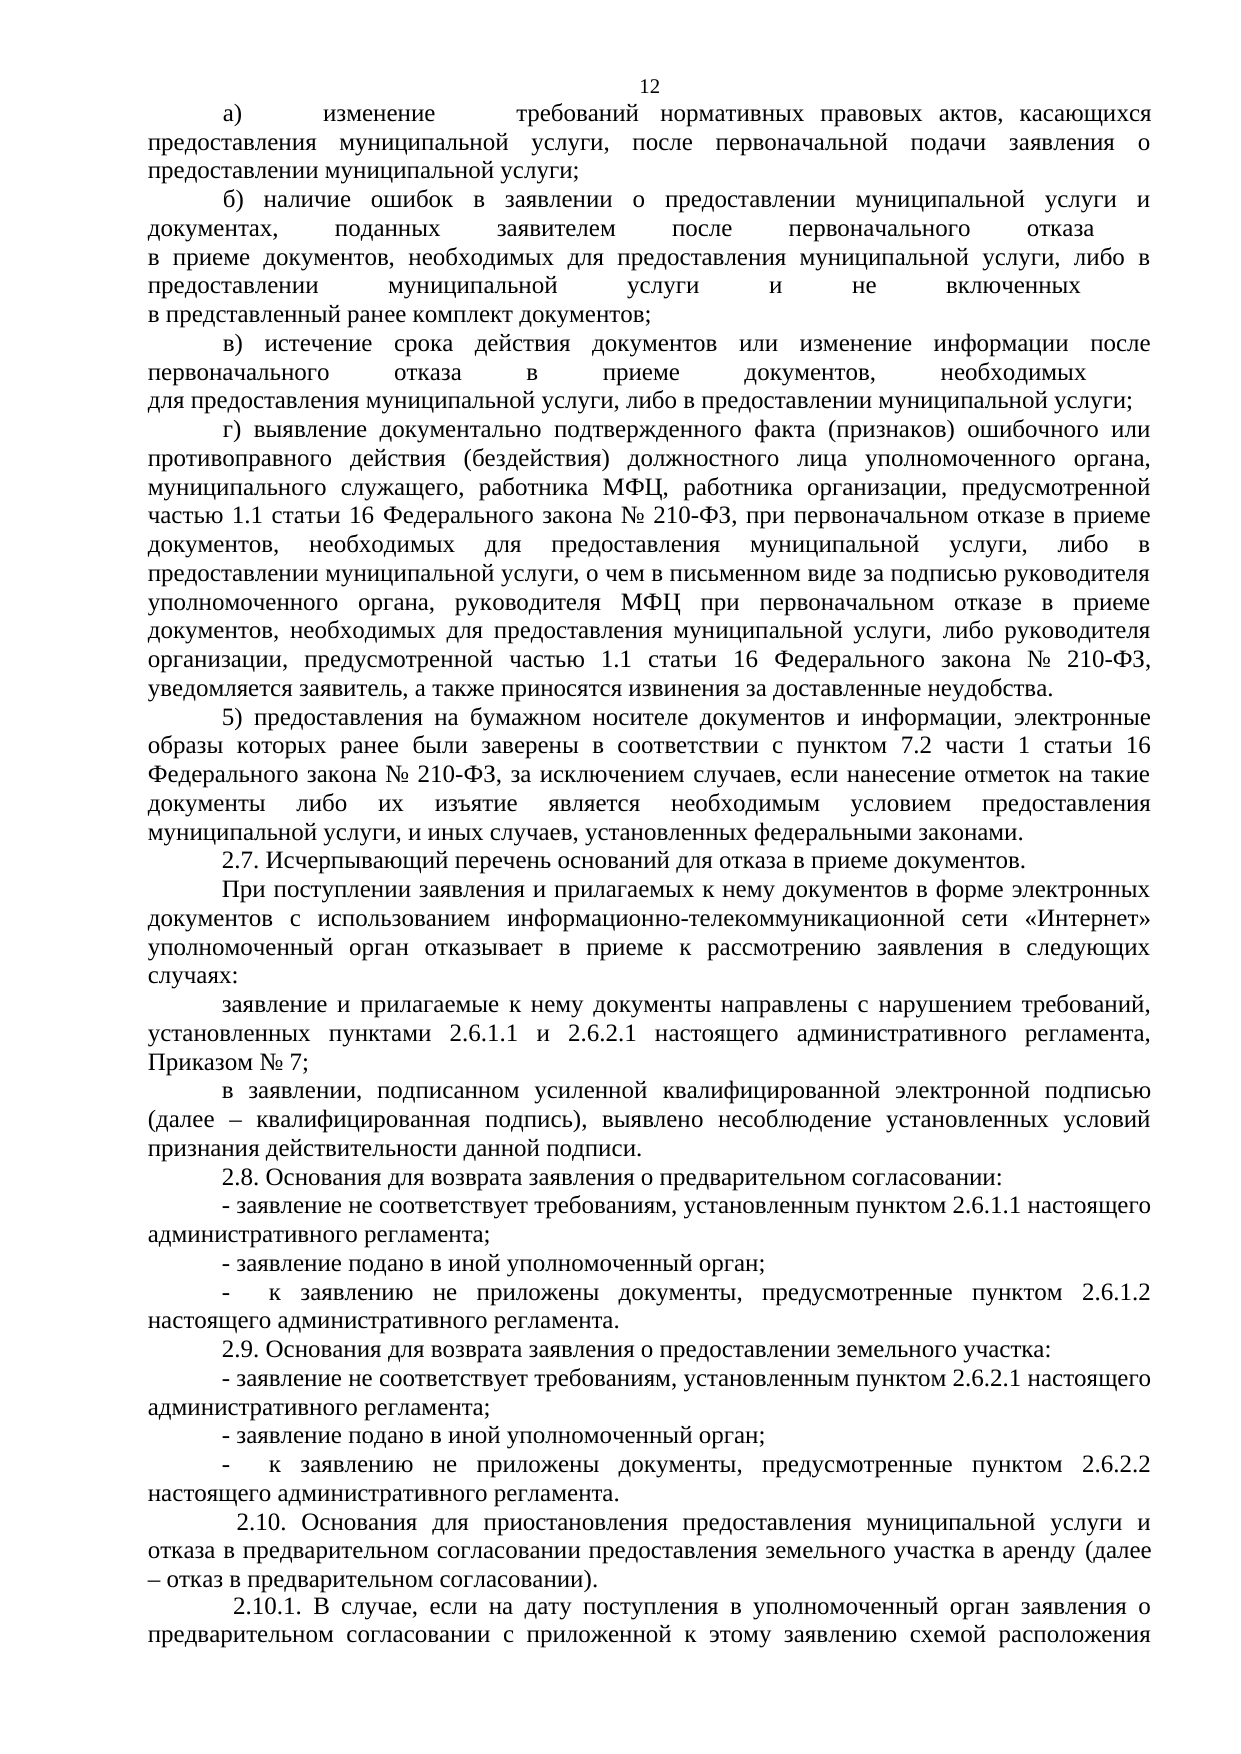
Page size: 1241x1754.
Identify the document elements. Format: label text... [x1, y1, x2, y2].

text в) истечение срока действия документов или изменение информации после первоначального отказа в приеме документов, необходимых для предоставления муниципальной услуги, либо в предоставлении муниципальной услуги; [148, 328, 1152, 414]
text а) изменение требований нормативных правовых актов, касающихся предоставления муниципальной услуги, после первоначальной подачи заявления о предоставлении муниципальной услуги; [148, 98, 1152, 184]
text - заявление не соответствует требованиям, установленным пунктом 2.6.2.1 настоящего административного регламента; [148, 1363, 1152, 1420]
text 2.7. Исчерпывающий перечень оснований для отказа в приеме документов. [148, 845, 1152, 874]
text б) наличие ошибок в заявлении о предоставлении муниципальной услуги и документах, поданных заявителем после первоначального отказа в приеме документов, необходимых для предоставления муниципальной услуги, либо в предоставлении муниципальной услуги и не включенных в представленный ранее комплект документов; [148, 184, 1152, 328]
text в заявлении, подписанном усиленной квалифицированной электронной подписью (далее – квалифицированная подпись), выявлено несоблюдение установленных условий признания действительности данной подписи. [148, 1075, 1152, 1162]
text 5) предоставления на бумажном носителе документов и информации, электронные образы которых ранее были заверены в соответствии с пунктом 7.2 части 1 статьи 16 Федерального закона № 210-ФЗ, за исключением случаев, если нанесение отметок на такие документы либо их изъятие является необходимым условием предоставления муниципальной услуги, и иных случаев, установленных федеральными законами. [148, 702, 1152, 845]
text - заявление не соответствует требованиям, установленным пунктом 2.6.1.1 настоящего административного регламента; [148, 1190, 1152, 1248]
text 2.9. Основания для возврата заявления о предоставлении земельного участка: [148, 1334, 1152, 1363]
text 2.10. Основания для приостановления предоставления муниципальной услуги и отказа в предварительном согласовании предоставления земельного участка в аренду (далее – отказ в предварительном согласовании). [148, 1507, 1152, 1593]
text заявление и прилагаемые к нему документы направлены с нарушением требований, установленных пунктами 2.6.1.1 и 2.6.2.1 настоящего административного регламента, Приказом № 7; [148, 989, 1152, 1075]
text - к заявлению не приложены документы, предусмотренные пунктом 2.6.2.2 настоящего административного регламента. [148, 1449, 1152, 1507]
text 2.8. Основания для возврата заявления о предварительном согласовании: [148, 1162, 1152, 1190]
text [148, 1593, 1152, 1648]
text - к заявлению не приложены документы, предусмотренные пунктом 2.6.1.2 настоящего административного регламента. [148, 1277, 1152, 1334]
text - заявление подано в иной уполномоченный орган; [148, 1248, 1152, 1277]
text При поступлении заявления и прилагаемых к нему документов в форме электронных документов с использованием информационно-телекоммуникационной сети «Интернет» уполномоченный орган отказывает в приеме к рассмотрению заявления в следующих случаях: [148, 874, 1152, 989]
text г) выявление документально подтвержденного факта (признаков) ошибочного или противоправного действия (бездействия) должностного лица уполномоченного органа, муниципального служащего, работника МФЦ, работника организации, предусмотренной частью 1.1 статьи 16 Федерального закона № 210-ФЗ, при первоначальном отказе в приеме документов, необходимых для предоставления муниципальной услуги, либо в предоставлении муниципальной услуги, о чем в письменном виде за подписью руководителя уполномоченного органа, руководителя МФЦ при первоначальном отказе в приеме документов, необходимых для предоставления муниципальной услуги, либо руководителя организации, предусмотренной частью 1.1 статьи 16 Федерального закона № 210-ФЗ, уведомляется заявитель, а также приносятся извинения за доставленные неудобства. [148, 414, 1152, 702]
text - заявление подано в иной уполномоченный орган; [148, 1420, 1152, 1449]
